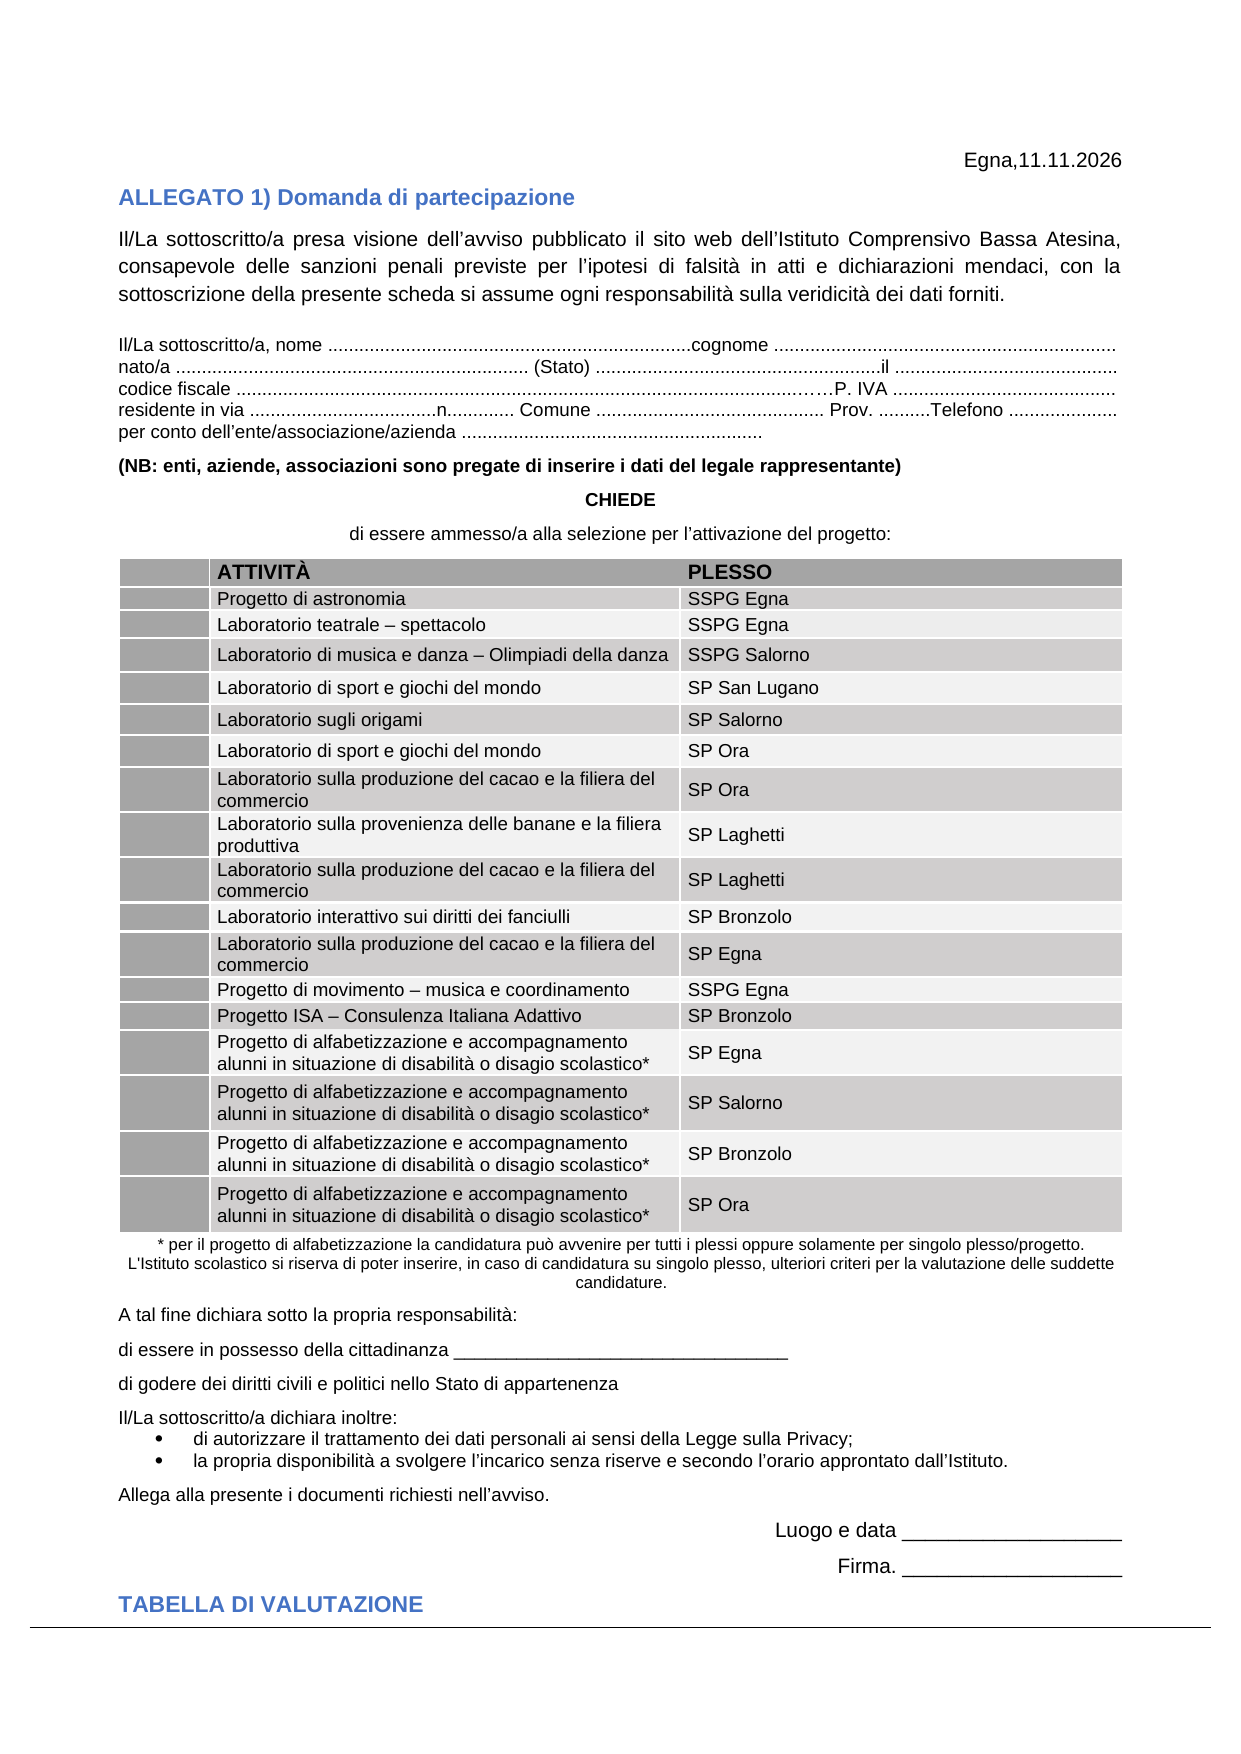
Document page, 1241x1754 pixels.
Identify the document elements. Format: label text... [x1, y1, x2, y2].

table_cell Laboratorio sulla produzione del cacao e la filiera del commercio [211, 858, 679, 901]
table_cell Progetto di alfabetizzazione e accompagnamento alunni in situazione di disabilità o disagio scolastico* [211, 1132, 679, 1175]
text ALLEGATO 1) Domanda di partecipazione [118, 184, 1122, 210]
table_cell Laboratorio di sport e giochi del mondo [211, 736, 679, 766]
table_header ATTIVITÀ [210, 559, 680, 586]
table_cell Laboratorio sulla provenienza delle banane e la filiera produttiva [211, 813, 679, 856]
table_cell SP Bronzolo [681, 904, 1122, 930]
table_cell SP Ora [681, 1177, 1122, 1232]
table_cell SP Salorno [681, 1076, 1122, 1130]
table_cell [120, 639, 209, 671]
table_cell [120, 768, 209, 811]
table_cell [120, 1177, 209, 1232]
table_cell Laboratorio di sport e giochi del mondo [211, 673, 679, 703]
table_cell Progetto di movimento – musica e coordinamento [211, 978, 679, 1001]
text di essere in possesso della cittadinanza ________________________________ [118, 1338, 1122, 1360]
text nato/a .................................................................... (Stato) .......................................................il ........................................... [118, 356, 1122, 377]
table_cell SSPG Salorno [681, 639, 1122, 671]
table_cell [120, 858, 209, 901]
table_cell Laboratorio interattivo sui diritti dei fanciulli [211, 904, 679, 930]
text CHIEDE [118, 489, 1122, 510]
table_cell [120, 1031, 209, 1074]
table_cell SP San Lugano [681, 673, 1122, 703]
text per conto dell’ente/associazione/azienda .......................................................... [118, 421, 1122, 442]
list la propria disponibilità a svolgere l’incarico senza riserve e secondo l’orario approntato dall’Istituto. [156, 1450, 1122, 1471]
table_cell SP Egna [681, 933, 1122, 976]
text Il/La sottoscritto/a dichiara inoltre: [118, 1406, 1122, 1428]
table_cell [120, 978, 209, 1001]
table_cell [120, 933, 209, 976]
table_cell Laboratorio sulla produzione del cacao e la filiera del commercio [211, 768, 679, 811]
text Egna,13.07.2021 [118, 148, 1122, 172]
table_cell [120, 1003, 209, 1029]
text (NB: enti, aziende, associazioni sono pregate di inserire i dati del legale rappresentante) [118, 454, 1122, 476]
table_cell SSPG Egna [681, 978, 1122, 1001]
table_cell [120, 813, 209, 856]
table_cell SSPG Egna [681, 588, 1122, 609]
table_cell SP Ora [681, 768, 1122, 811]
table_cell Progetto di alfabetizzazione e accompagnamento alunni in situazione di disabilità o disagio scolastico* [211, 1177, 679, 1232]
table_cell Laboratorio sulla produzione del cacao e la filiera del commercio [211, 933, 679, 976]
text codice fiscale ............................................................................................................……P. IVA ........................................... [118, 377, 1122, 399]
table_cell [120, 611, 209, 637]
text Luogo e data ___________________ [118, 1518, 1122, 1542]
table_cell [120, 673, 209, 703]
text Il/La sottoscritto/a presa visione dell’avviso pubblicato il sito web dell’Istituto Comprensivo Bassa Atesina, consapevole delle sanzioni penali previste per l’ipotesi di falsità in atti e dichiarazioni mendaci, con la sottoscrizione della presente scheda si assume ogni responsabilità sulla veridicità dei dati forniti. [118, 227, 1122, 306]
text Firma. ___________________ [118, 1554, 1122, 1578]
table_header PLESSO [680, 559, 1122, 586]
text TABELLA DI VALUTAZIONE [118, 1591, 1122, 1617]
table_cell Laboratorio sugli origami [211, 705, 679, 734]
text residente in via ....................................n............. Comune ............................................ Prov. ..........Telefono ..................... [118, 399, 1122, 421]
table_header [120, 559, 209, 586]
text Allega alla presente i documenti richiesti nell’avviso. [118, 1484, 1122, 1505]
table_cell Progetto ISA – Consulenza Italiana Adattivo [211, 1003, 679, 1029]
table_cell Laboratorio teatrale – spettacolo [211, 611, 679, 637]
table_cell [120, 588, 209, 609]
table_cell [120, 1132, 209, 1175]
text di essere ammesso/a alla selezione per l’attivazione del progetto: [118, 523, 1122, 544]
text Il/La sottoscritto/a, nome ......................................................................cognome .................................................................. [118, 334, 1122, 356]
table_cell SSPG Egna [681, 611, 1122, 637]
list di autorizzare il trattamento dei dati personali ai sensi della Legge sulla Privacy; [156, 1428, 1122, 1450]
table_cell SP Bronzolo [681, 1132, 1122, 1175]
table_cell Laboratorio di musica e danza – Olimpiadi della danza [211, 639, 679, 671]
table_cell SP Laghetti [681, 813, 1122, 856]
table_cell SP Egna [681, 1031, 1122, 1074]
table_cell Progetto di astronomia [211, 588, 679, 609]
table_cell [120, 736, 209, 766]
table_cell * per il progetto di alfabetizzazione la candidatura può avvenire per tutti i plessi oppure solamente per singolo plesso/progetto. L'Istituto scolastico si riserva di poter inserire, in caso di candidatura su singolo plesso, ulteriori criteri per la valutazione delle suddette candidature. [119, 1234, 1123, 1292]
table_cell [120, 904, 209, 930]
table_cell Progetto di alfabetizzazione e accompagnamento alunni in situazione di disabilità o disagio scolastico* [211, 1076, 679, 1130]
table_cell [120, 705, 209, 734]
text di godere dei diritti civili e politici nello Stato di appartenenza [118, 1372, 1122, 1394]
table_cell [120, 1076, 209, 1130]
table_cell Progetto di alfabetizzazione e accompagnamento alunni in situazione di disabilità o disagio scolastico* [211, 1029, 679, 1074]
table_cell SP Ora [681, 736, 1122, 766]
table_cell SP Bronzolo [681, 1003, 1122, 1029]
table_cell SP Laghetti [681, 858, 1122, 901]
table_cell SP Salorno [681, 705, 1122, 734]
text A tal fine dichiara sotto la propria responsabilità: [118, 1304, 1122, 1326]
